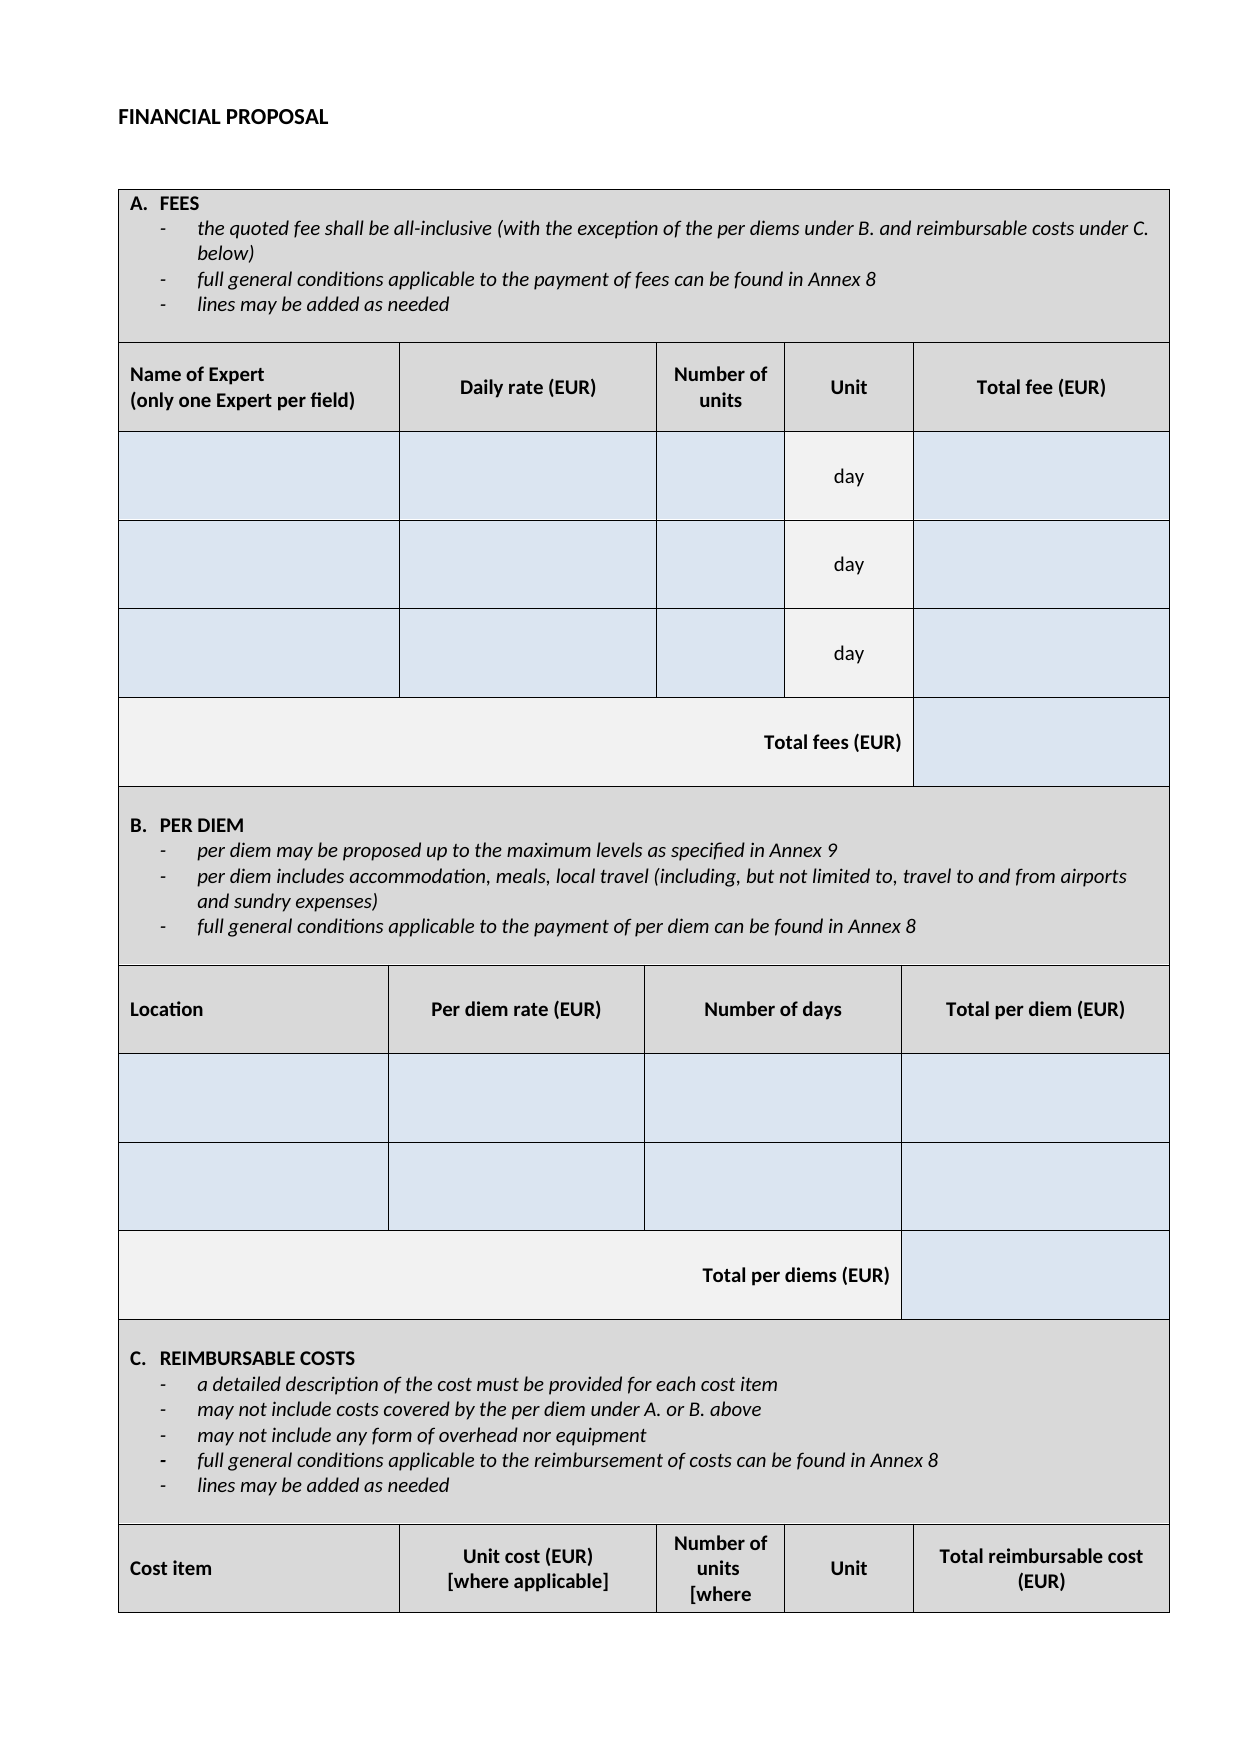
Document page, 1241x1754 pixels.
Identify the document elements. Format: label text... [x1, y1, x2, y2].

table_cell Unit [785, 343, 913, 431]
table_cell [657, 432, 784, 519]
table_cell day [785, 609, 913, 697]
table_cell Name of Expert (only one Expert per field) [119, 343, 399, 431]
table_cell Number of units [657, 343, 784, 431]
table_cell [119, 1054, 388, 1142]
table_cell [389, 1143, 644, 1230]
table_cell [400, 609, 656, 697]
table_cell Total per diems (EUR) [119, 1231, 901, 1319]
table_cell Cost item [119, 1525, 399, 1612]
table_cell [657, 521, 784, 608]
table_cell Location [119, 966, 388, 1053]
table_cell [902, 1054, 1169, 1142]
table_cell Number of days [645, 966, 901, 1053]
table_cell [914, 1525, 1169, 1612]
table_cell [914, 609, 1169, 697]
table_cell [400, 1525, 656, 1612]
table_cell [914, 432, 1169, 519]
table_cell [119, 609, 399, 697]
table_cell [400, 521, 656, 608]
table_cell [914, 698, 1169, 786]
table_cell REIMBURSABLE COSTS a detailed description of the cost must be provided for each cost item may not include costs covered by the per diem under A. or B. above may not include any form of overhead nor equipment full general conditions applicable to the reimbursement of costs can be found in Annex 8 lines may be added as needed [119, 1320, 1169, 1523]
table_cell [645, 1143, 901, 1230]
table_cell Total fees (EUR) [119, 698, 913, 786]
table_cell [119, 432, 399, 519]
table_cell Daily rate (EUR) [400, 343, 656, 431]
table_cell [389, 1054, 644, 1142]
table_header FEES the quoted fee shall be all-inclusive (with the exception of the per diems under B. and reimbursable costs under C. below) full general conditions applicable to the payment of fees can be found in Annex 8 lines may be added as needed [119, 190, 1169, 342]
table_cell PER DIEM per diem may be proposed up to the maximum levels as specified in Annex 9 per diem includes accommodation, meals, local travel (including, but not limited to, travel to and from airports and sundry expenses) full general conditions applicable to the payment of per diem can be found in Annex 8 [119, 787, 1169, 964]
table_cell Total fee (EUR) [914, 343, 1169, 431]
table_cell [902, 1231, 1169, 1319]
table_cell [657, 1525, 784, 1612]
table_cell Total per diem (EUR) [902, 966, 1169, 1053]
table_cell [119, 521, 399, 608]
table_cell [914, 521, 1169, 608]
table_cell [400, 432, 656, 519]
table_cell [119, 1143, 388, 1230]
table_cell Unit [785, 1525, 913, 1612]
table_cell Per diem rate (EUR) [389, 966, 644, 1053]
table_cell day [785, 432, 913, 519]
table_cell [645, 1054, 901, 1142]
table_cell day [785, 521, 913, 608]
table_cell [902, 1143, 1169, 1230]
table_cell [657, 609, 784, 697]
